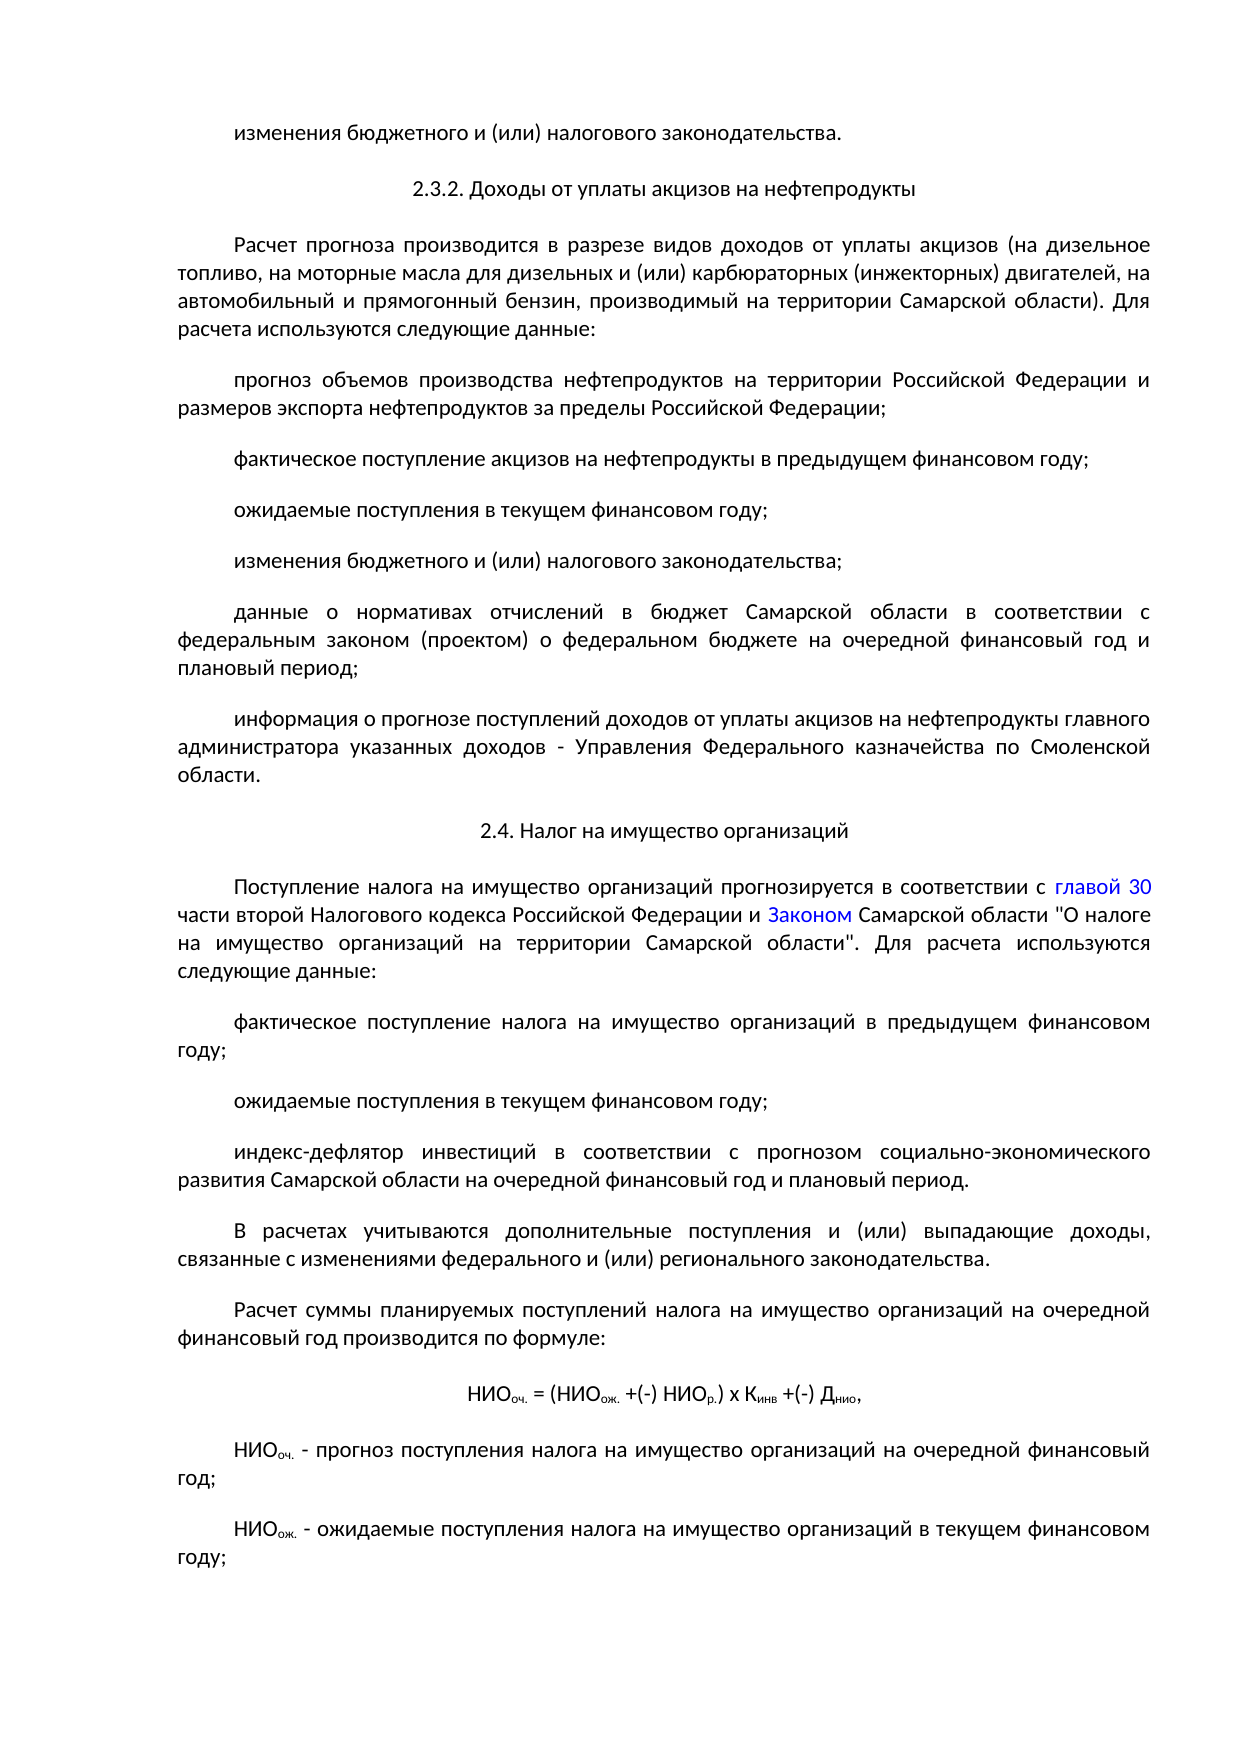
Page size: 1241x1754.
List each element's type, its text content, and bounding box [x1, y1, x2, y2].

text Расчет прогноза производится в разрезе видов доходов от уплаты акцизов (на дизельное топливо, на моторные масла для дизельных и (или) карбюраторных (инжекторных) двигателей, на автомобильный и прямогонный бензин, производимый на территории Самарской области). Для расчета используются следующие данные: [177, 230, 1152, 342]
text ожидаемые поступления в текущем финансовом году; [177, 1086, 1152, 1114]
text фактическое поступление акцизов на нефтепродукты в предыдущем финансовом году; [177, 444, 1152, 472]
text индекс-дефлятор инвестиций в соответствии с прогнозом социально-экономического развития Самарской области на очередной финансовый год и плановый период. [177, 1137, 1152, 1193]
text фактическое поступление налога на имущество организаций в предыдущем финансовом году; [177, 1007, 1152, 1063]
text Расчет суммы планируемых поступлений налога на имущество организаций на очередной финансовый год производится по формуле: [177, 1295, 1152, 1351]
text ожидаемые поступления в текущем финансовом году; [177, 495, 1152, 523]
text В расчетах учитываются дополнительные поступления и (или) выпадающие доходы, связанные с изменениями федерального и (или) регионального законодательства. [177, 1216, 1152, 1272]
text информация о прогнозе поступлений доходов от уплаты акцизов на нефтепродукты главного администратора указанных доходов - Управления Федерального казначейства по Смоленской области. [177, 704, 1152, 788]
text Поступление налога на имущество организаций прогнозируется в соответствии с главой 30 части второй Налогового кодекса Российской Федерации и Законом Самарской области "О налоге на имущество организаций на территории Самарской области". Для расчета используются следующие данные: [177, 872, 1152, 984]
text НИОож. - ожидаемые поступления налога на имущество организаций в текущем финансовом году; [177, 1514, 1152, 1570]
text 2.3.2. Доходы от уплаты акцизов на нефтепродукты [177, 174, 1152, 202]
text НИОоч. = (НИОож. +(-) НИОр.) x Кинв +(-) Днио, [177, 1379, 1152, 1407]
text 2.4. Налог на имущество организаций [177, 816, 1152, 844]
text данные о нормативах отчислений в бюджет Самарской области в соответствии с федеральным законом (проектом) о федеральном бюджете на очередной финансовый год и плановый период; [177, 597, 1152, 681]
text изменения бюджетного и (или) налогового законодательства; [177, 546, 1152, 574]
text изменения бюджетного и (или) налогового законодательства. [177, 118, 1152, 146]
text прогноз объемов производства нефтепродуктов на территории Российской Федерации и размеров экспорта нефтепродуктов за пределы Российской Федерации; [177, 365, 1152, 421]
text НИОоч. - прогноз поступления налога на имущество организаций на очередной финансовый год; [177, 1435, 1152, 1491]
